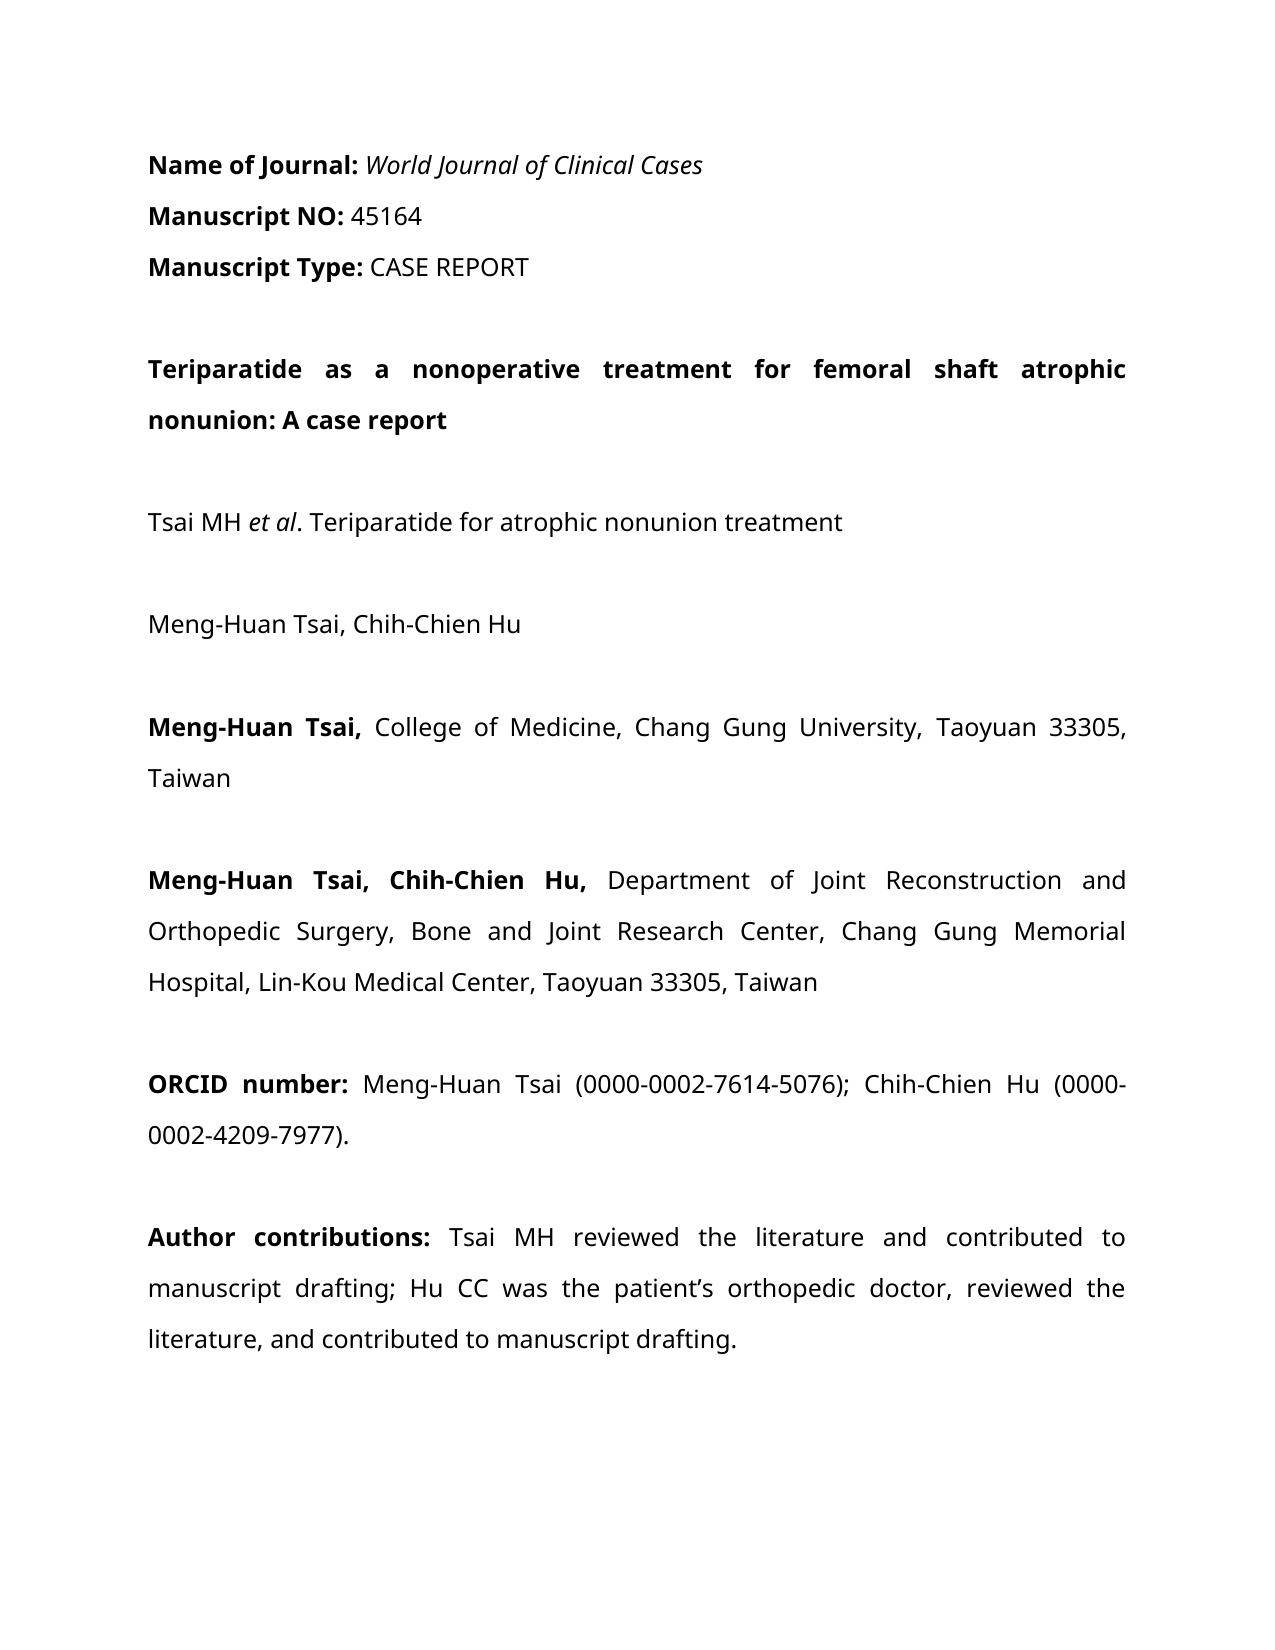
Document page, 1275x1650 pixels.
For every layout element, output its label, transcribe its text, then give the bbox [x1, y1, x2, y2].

text Manuscript Type: CASE REPORT [356, 250, 1127, 284]
text ORCID number: Meng-Huan Tsai (0000-0002-7614-5076); Chih-Chien Hu (0000-0002-4209-7977). [148, 1066, 1127, 1152]
text Meng-Huan Tsai, College of Medicine, Chang Gung University, Taoyuan 33305, Taiwan [148, 709, 1127, 794]
text Author contributions: Tsai MH reviewed the literature and contributed to manuscript drafting; Hu CC was the patient’s orthopedic doctor, reviewed the literature, and contributed to manuscript drafting. [148, 1219, 1127, 1356]
text Tsai MH et al. Teriparatide for atrophic nonunion treatment [148, 505, 1127, 539]
text Teriparatide as a nonoperative treatment for femoral shaft atrophic nonunion: A case report [148, 352, 1127, 437]
text Manuscript NO: 45164 [148, 199, 1127, 233]
text Meng-Huan Tsai, Chih-Chien Hu [148, 607, 1127, 641]
text Name of Journal: World Journal of Clinical Cases [148, 148, 1127, 182]
text Meng-Huan Tsai, Chih-Chien Hu, Department of Joint Reconstruction and Orthopedic Surgery, Bone and Joint Research Center, Chang Gung Memorial Hospital, Lin-Kou Medical Center, Taoyuan 33305, Taiwan [148, 862, 1127, 998]
